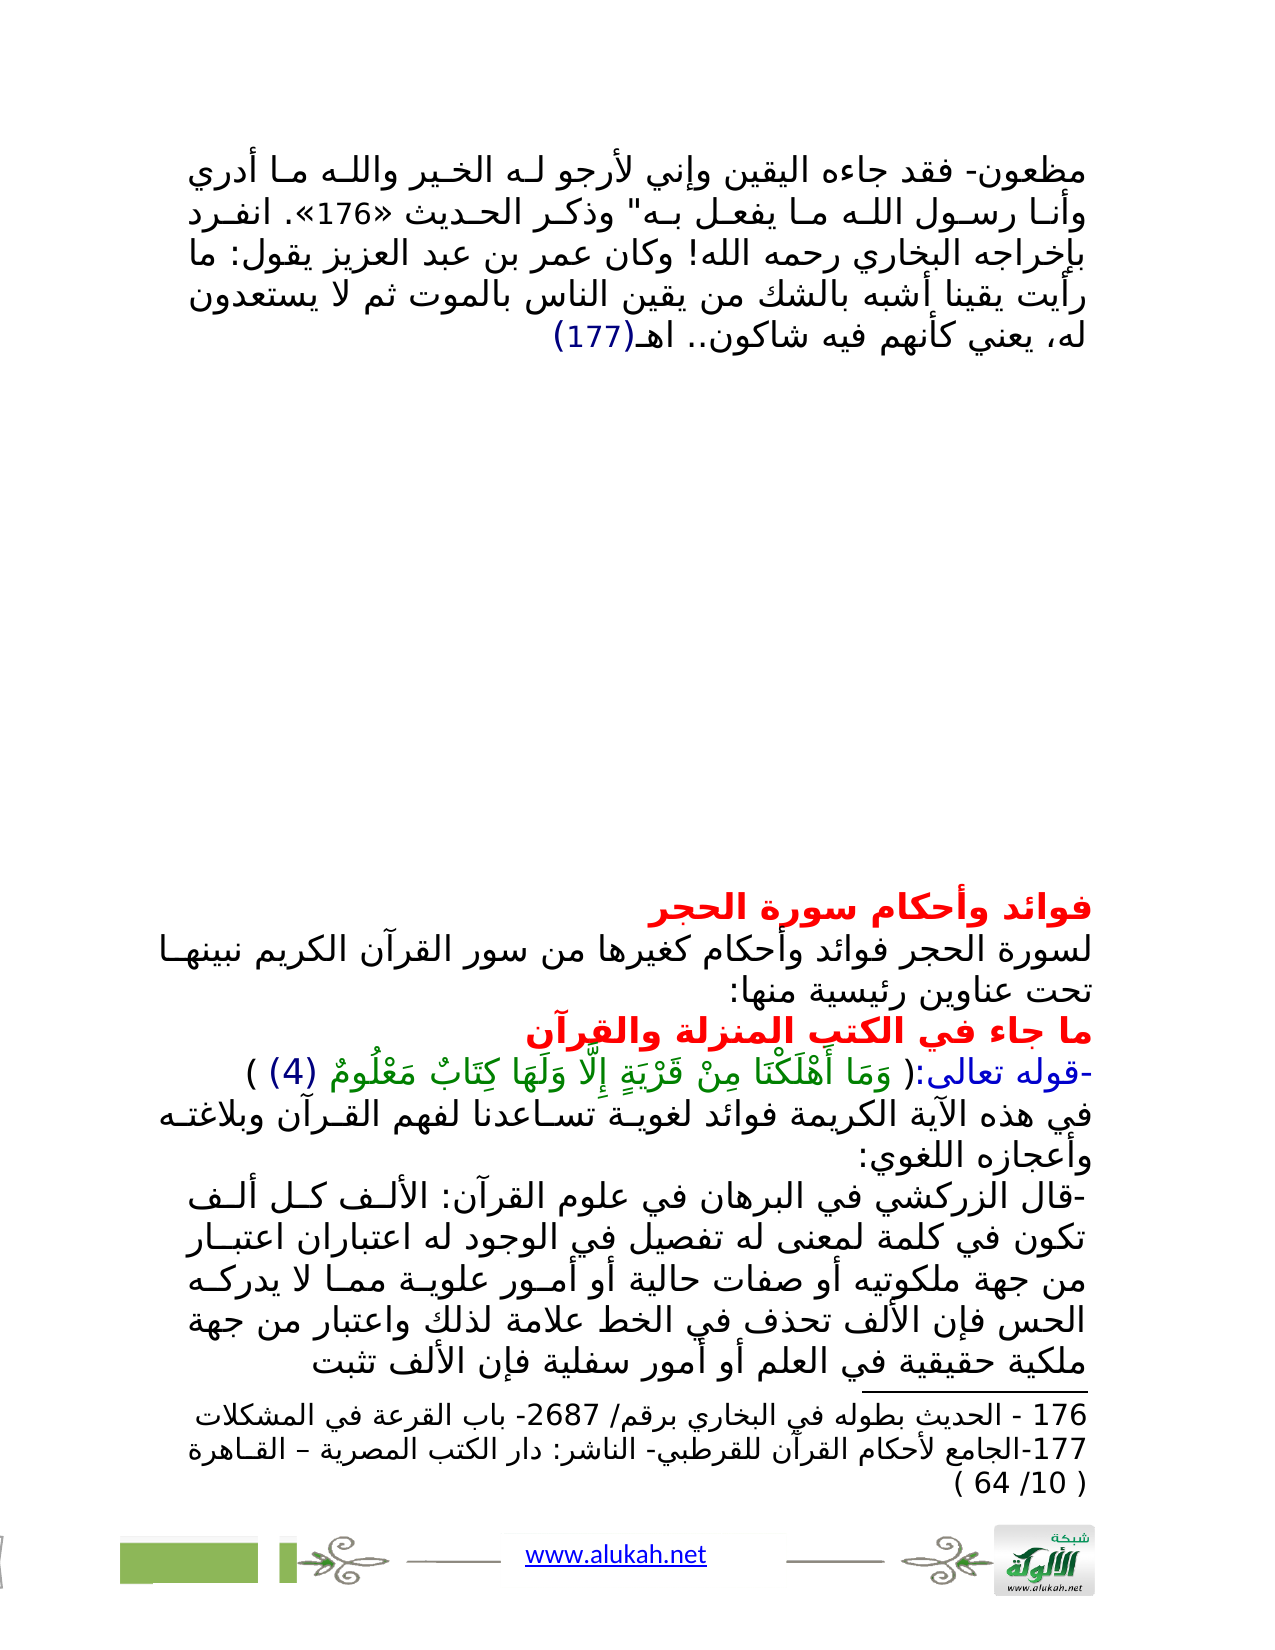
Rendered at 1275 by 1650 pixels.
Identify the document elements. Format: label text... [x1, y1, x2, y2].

text -قال الزركشي في البرهان في علوم القرآن: الألف كل ألف تكون في كلمة لمعنى له تفصيل في الوجود له اعتباران اعتبار من جهة ملكوتيه أو صفات حالية أو أمور علوية مما لا يدركه الحس فإن الألف تحذف في الخط علامة لذلك واعتبار من جهة ملكية حقيقية في العلم أو أمور سفلية فإن الألف تثبت [187, 1176, 1087, 1382]
picture [120, 1521, 1125, 1611]
text -قوله تعالى:﴿ وَمَا أَهْلَكْنَا مِنْ قَرْيَةٍ إِلَّا وَلَهَا كِتَابٌ مَعْلُومٌ (4) ﴾ [158, 1052, 1093, 1093]
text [187, 150, 1087, 356]
text فوائد وأحكام سورة الحجر [158, 887, 1093, 928]
text ما جاء في الكتب المنزلة والقرآن [158, 1011, 1093, 1052]
text في هذه الآية الكريمة فوائد لغوية تساعدنا لفهم القرآن وبلاغته وأعجازه اللغوي: [158, 1093, 1093, 1176]
text لسورة الحجر فوائد وأحكام كغيرها من سور القرآن الكريم نبينها تحت عناوين رئيسية منها: [158, 928, 1093, 1011]
